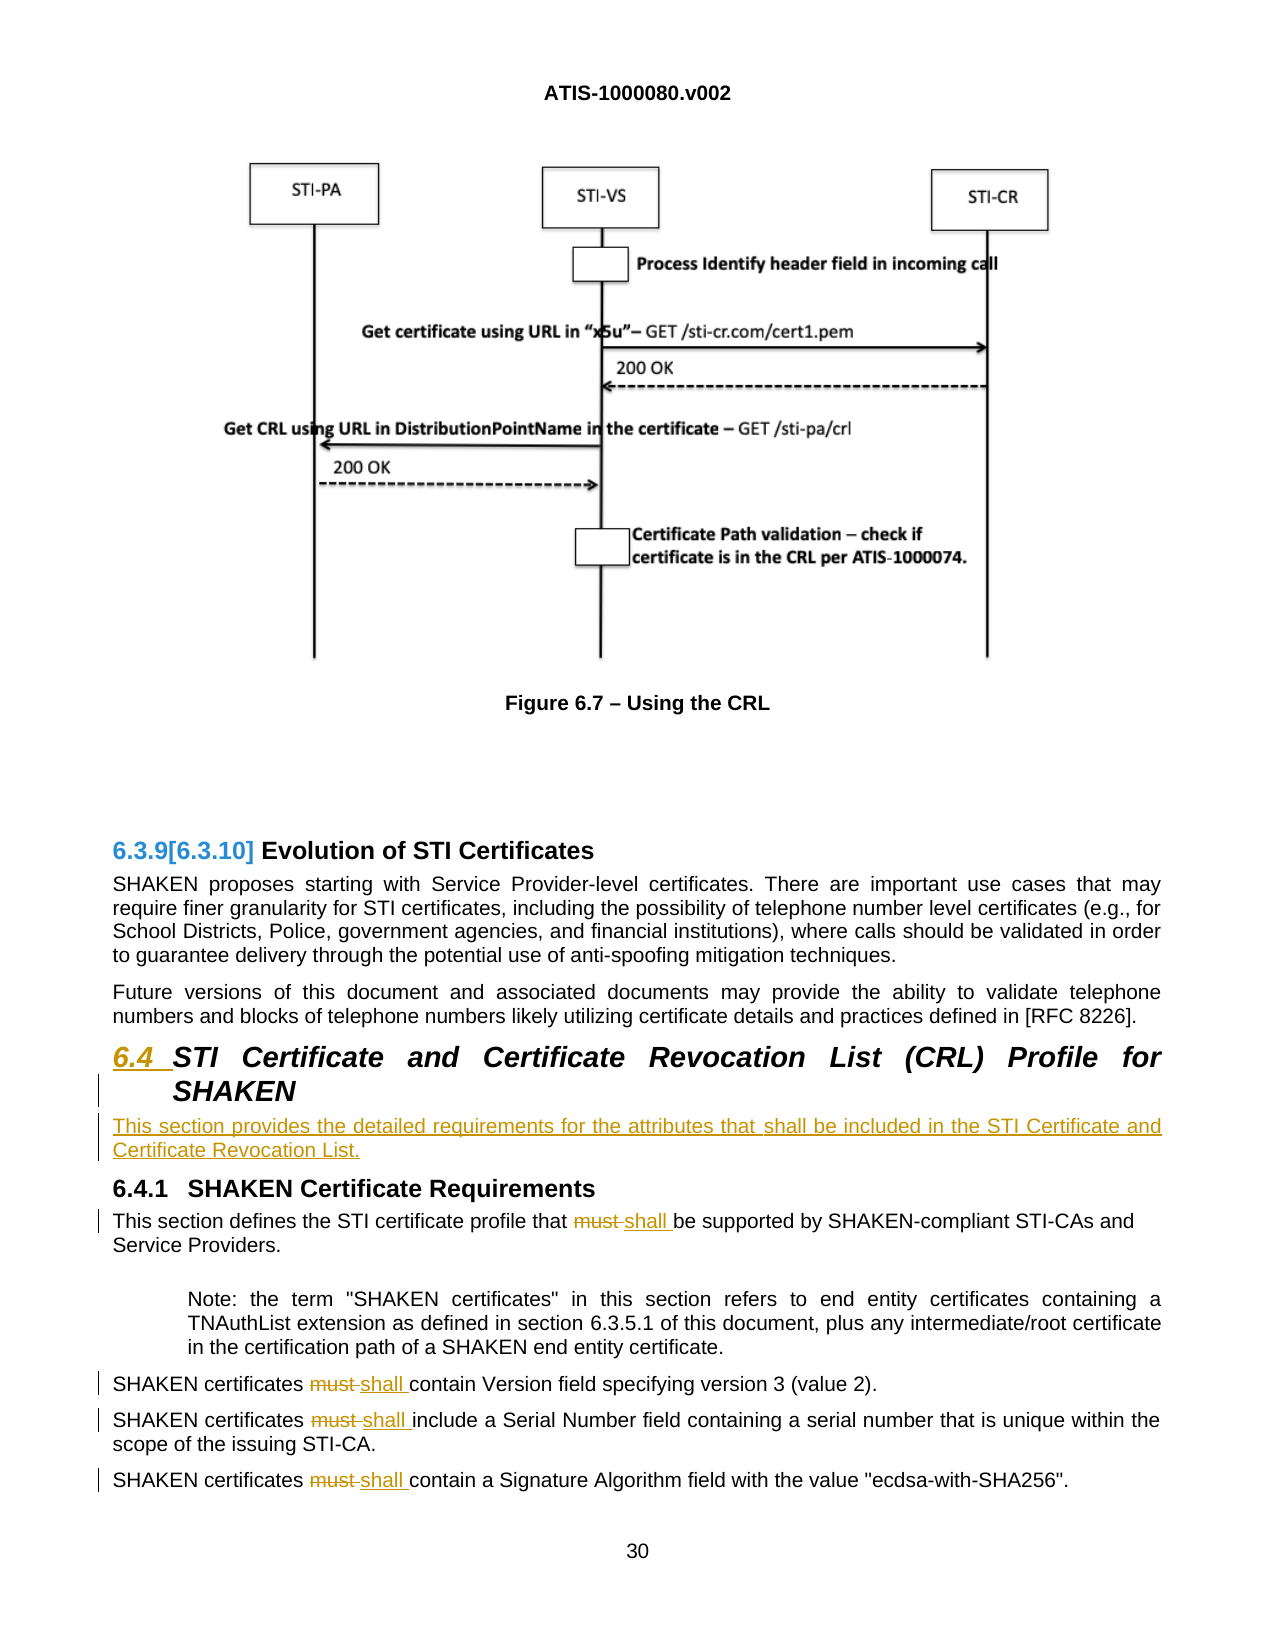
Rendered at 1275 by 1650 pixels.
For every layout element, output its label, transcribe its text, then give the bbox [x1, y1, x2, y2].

subtitle SHAKEN Certificate Requirements [112, 1174, 1162, 1203]
text SHAKEN certificates include a Serial Number field containing a serial number that is unique within the scope of the issuing STI-CA. [112, 1408, 1162, 1456]
text This section defines the STI certificate profile that be supported by SHAKEN-compliant STI-CAs and Service Providers. [112, 1209, 1162, 1257]
picture [197, 117, 1078, 678]
subtitle STI Certificate and Certificate Revocation List (CRL) Profile for SHAKEN [112, 1040, 1162, 1107]
text SHAKEN certificates contain a Signature Algorithm field with the value "ecdsa-with-SHA256". [112, 1468, 1162, 1492]
text SHAKEN certificates contain Version field specifying version 3 (value 2). [112, 1371, 1162, 1395]
text Note: the term "SHAKEN certificates" in this section refers to end entity certificates containing a TNAuthList extension as defined in section 6.3.5.1 of this document, plus any intermediate/root certificate in the certification path of a SHAKEN end entity certificate. [187, 1287, 1162, 1359]
text SHAKEN proposes starting with Service Provider-level certificates. There are important use cases that may require finer granularity for STI certificates, including the possibility of telephone number level certificates (e.g., for School Districts, Police, government agencies, and financial institutions), where calls should be validated in order to guarantee delivery through the potential use of anti-spoofing mitigation techniques. [112, 871, 1162, 967]
text Future versions of this document and associated documents may provide the ability to validate telephone numbers and blocks of telephone numbers likely utilizing certificate details and practices defined in [RFC 8226]. [112, 980, 1162, 1028]
subtitle Evolution of STI Certificates [112, 836, 1162, 865]
